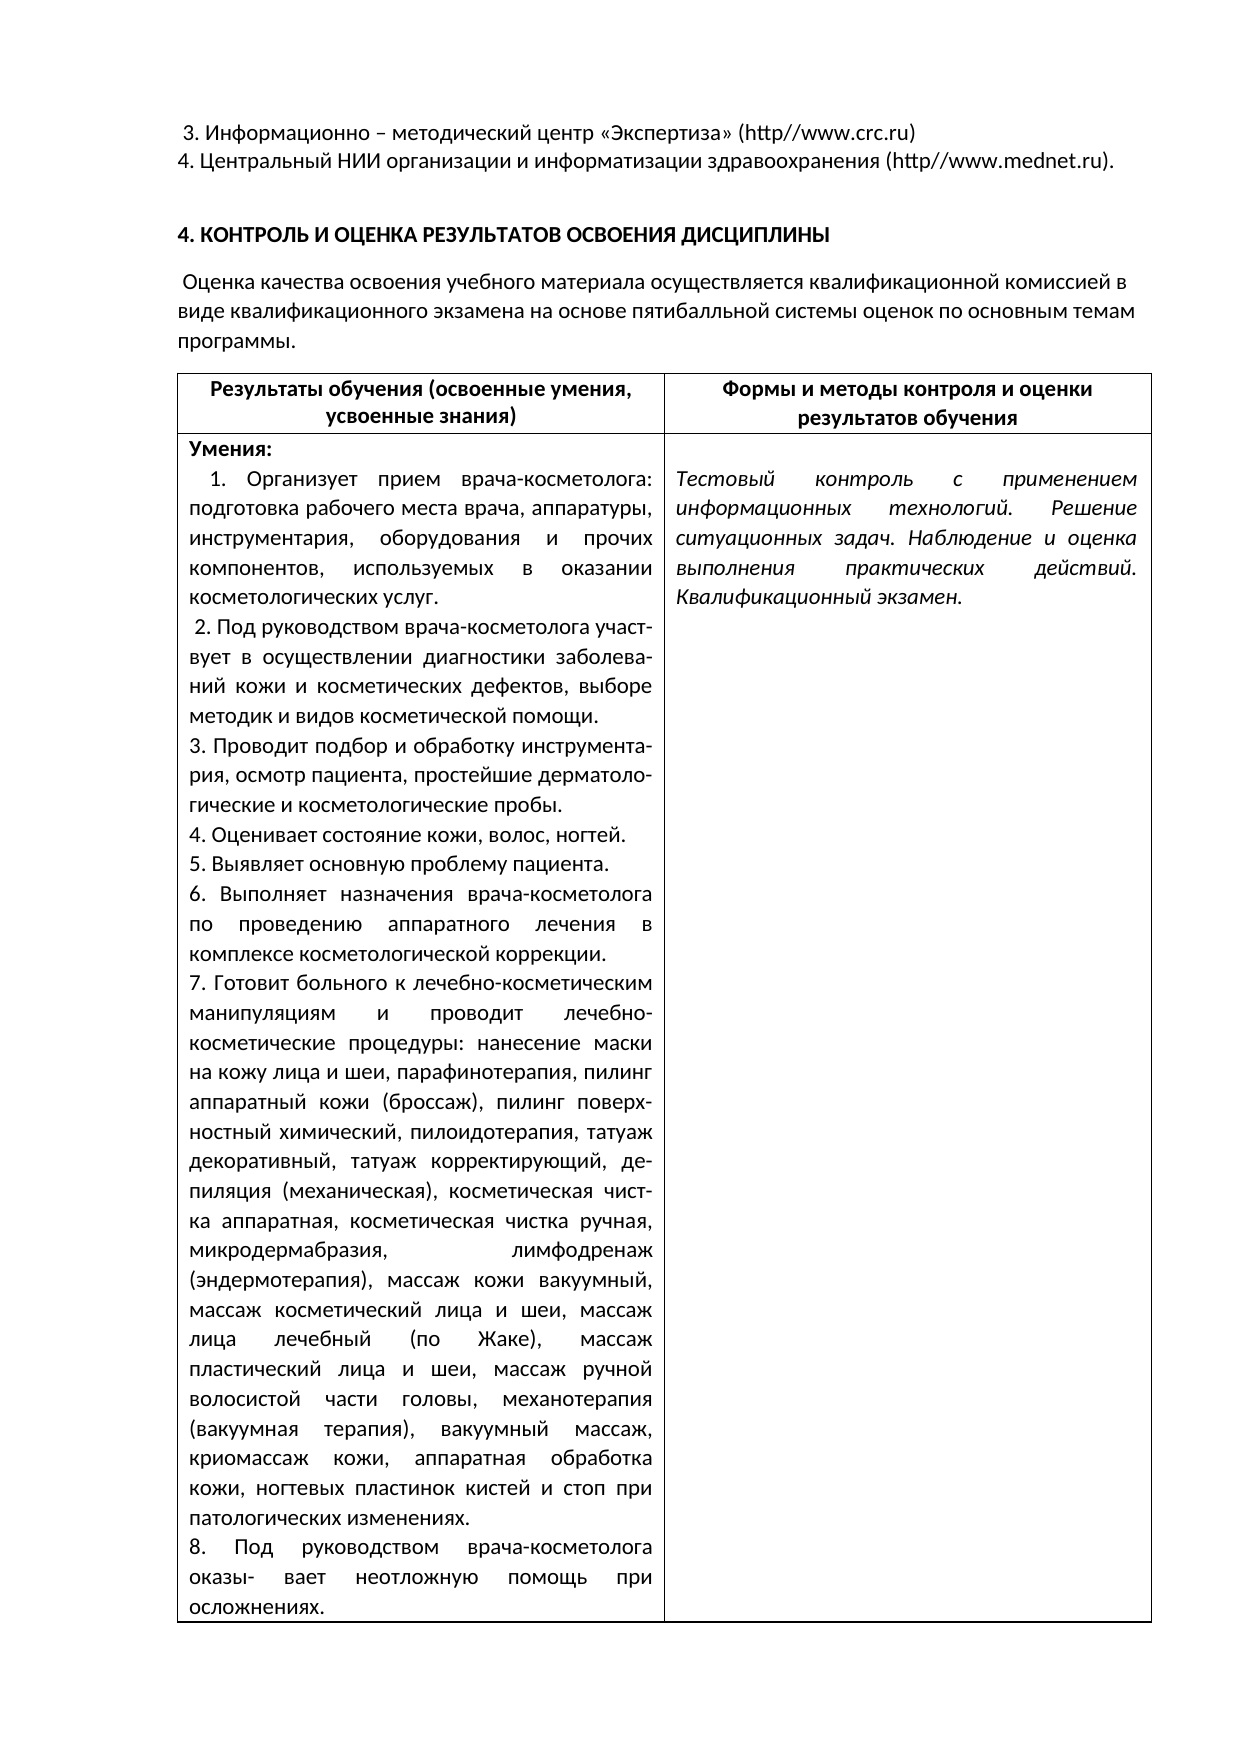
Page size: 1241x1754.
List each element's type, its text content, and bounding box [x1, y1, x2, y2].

table_header Результаты обучения (освоенные умения, усвоенные знания) [178, 374, 664, 433]
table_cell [178, 434, 664, 1621]
text 3. Информационно – методический центр «Экспертиза» (http//www.crc.ru) [177, 118, 1152, 146]
table_header Формы и методы контроля и оценки результатов обучения [665, 374, 1151, 433]
text 4. Центральный НИИ организации и информатизации здравоохранения (http//www.mednet.ru). [177, 146, 1152, 174]
text 4. КОНТРОЛЬ И ОЦЕНКА РЕЗУЛЬТАТОВ ОСВОЕНИЯ ДИСЦИПЛИНЫ [177, 221, 1152, 248]
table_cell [665, 434, 1151, 1621]
text Оценка качества освоения учебного материала осуществляется квалификационной комиссией в виде квалификационного экзамена на основе пятибалльной системы оценок по основным темам программы. [177, 267, 1152, 354]
